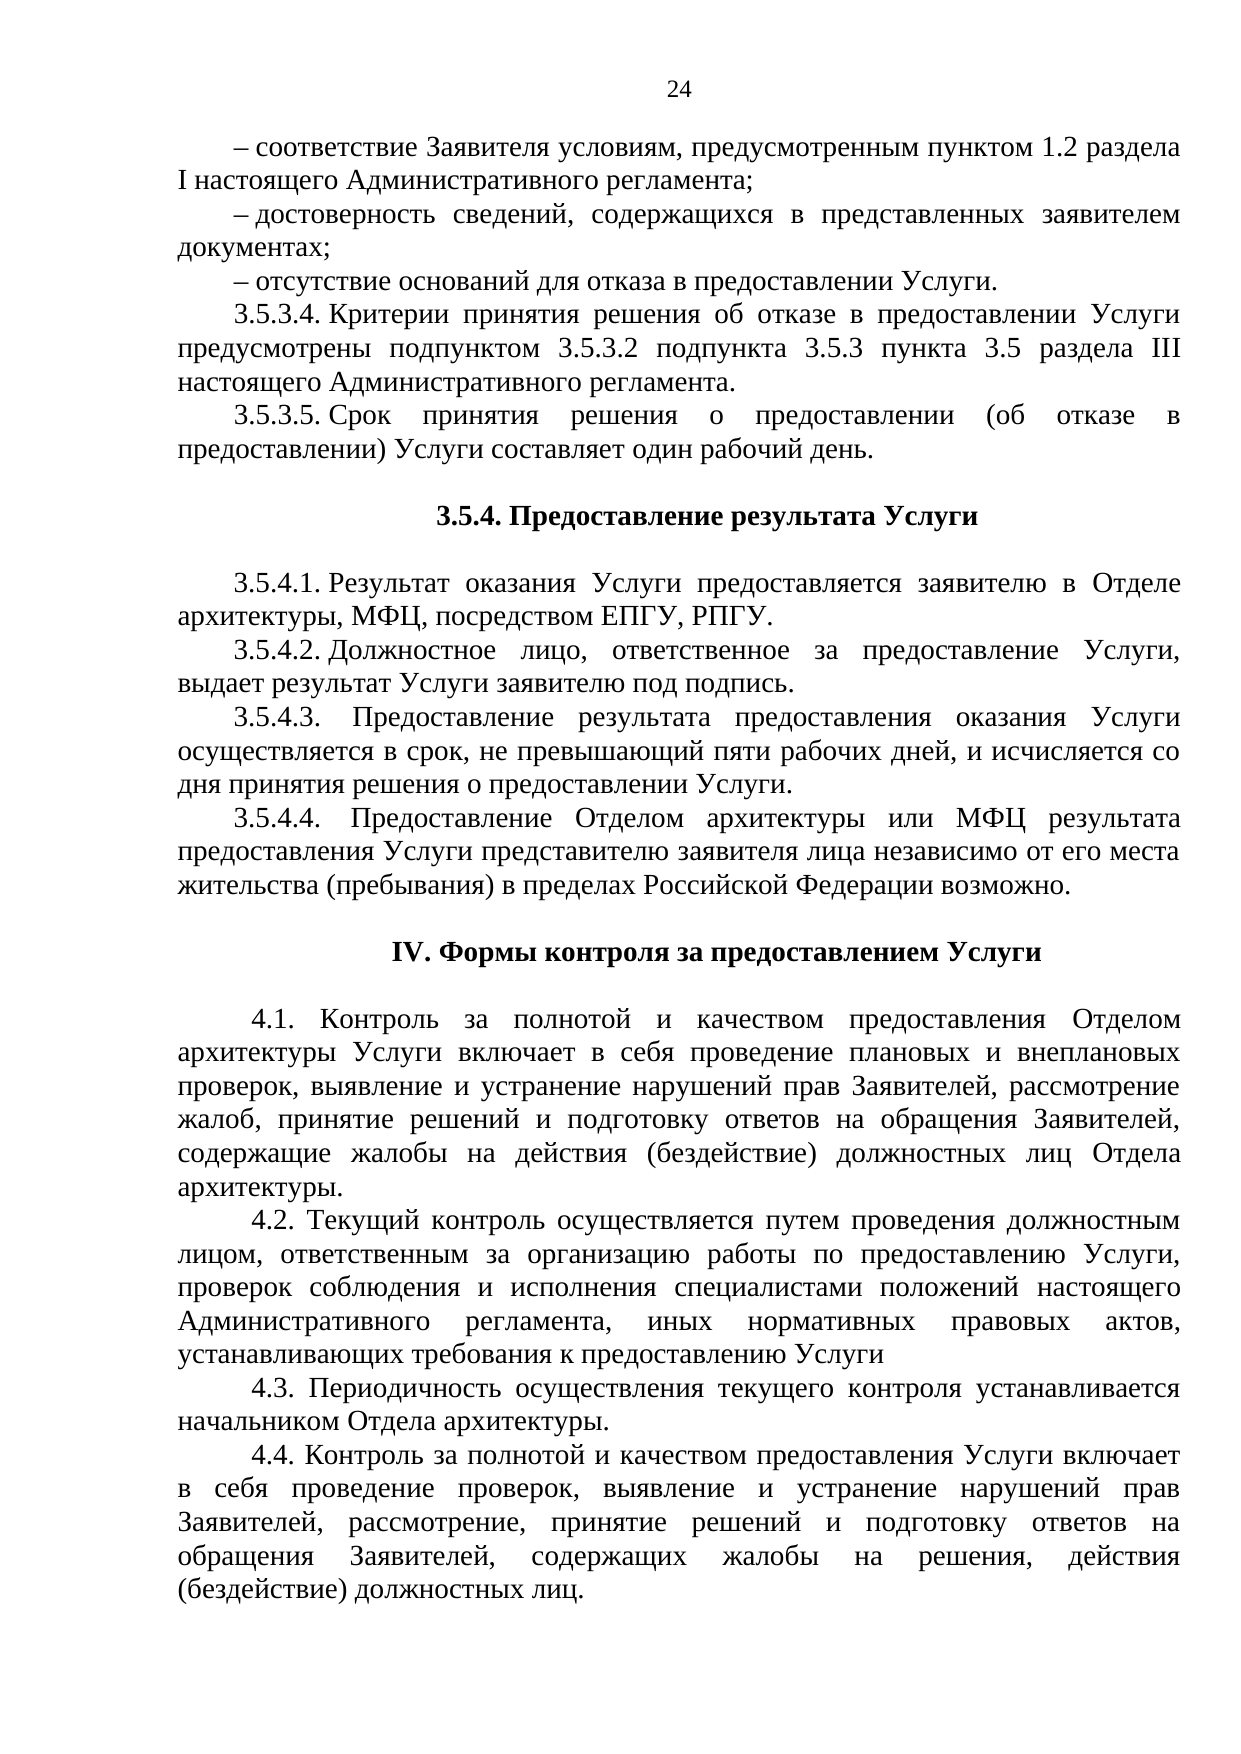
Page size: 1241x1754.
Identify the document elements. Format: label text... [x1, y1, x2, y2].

text – соответствие Заявителя условиям, предусмотренным пунктом 1.2 раздела I настоящего Административного регламента; [177, 129, 1181, 196]
text 3.5.4. Предоставление результата Услуги [177, 498, 1181, 531]
text 3.5.4.2. Должностное лицо, ответственное за предоставление Услуги, выдает результат Услуги заявителю под подпись. [177, 632, 1181, 699]
text 3.5.4.1. Результат оказания Услуги предоставляется заявителю в Отделе архитектуры, МФЦ, посредством ЕПГУ, РПГУ. [177, 565, 1181, 632]
text – достоверность сведений, содержащихся в представленных заявителем документах; [177, 196, 1181, 263]
text 3.5.3.5. Срок принятия решения о предоставлении (об отказе в предоставлении) Услуги составляет один рабочий день. [177, 397, 1181, 464]
text 3.5.4.3. Предоставление результата предоставления оказания Услуги осуществляется в срок, не превышающий пяти рабочих дней, и исчисляется со дня принятия решения о предоставлении Услуги. [177, 699, 1181, 800]
text 3.5.4.4. Предоставление Отделом архитектуры или МФЦ результата предоставления Услуги представителю заявителя лица независимо от его места жительства (пребывания) в пределах Российской Федерации возможно. [177, 800, 1181, 900]
text 4.2. Текущий контроль осуществляется путем проведения должностным лицом, ответственным за организацию работы по предоставлению Услуги, проверок соблюдения и исполнения специалистами положений настоящего Административного регламента, иных нормативных правовых актов, устанавливающих требования к предоставлению Услуги [177, 1202, 1181, 1370]
text 4.4. Контроль за полнотой и качеством предоставления Услуги включает в себя проведение проверок, выявление и устранение нарушений прав Заявителей, рассмотрение, принятие решений и подготовку ответов на обращения Заявителей, содержащих жалобы на решения, действия (бездействие) должностных лиц. [177, 1437, 1181, 1605]
text – отсутствие оснований для отказа в предоставлении Услуги. [177, 263, 1181, 297]
text 3.5.3.4. Критерии принятия решения об отказе в предоставлении Услуги предусмотрены подпунктом 3.5.3.2 подпункта 3.5.3 пункта 3.5 раздела III настоящего Административного регламента. [177, 297, 1181, 397]
text IV. Формы контроля за предоставлением Услуги [177, 934, 1181, 967]
text 4.1. Контроль за полнотой и качеством предоставления Отделом архитектуры Услуги включает в себя проведение плановых и внеплановых проверок, выявление и устранение нарушений прав Заявителей, рассмотрение жалоб, принятие решений и подготовку ответов на обращения Заявителей, содержащие жалобы на действия (бездействие) должностных лиц Отдела архитектуры. [177, 1001, 1181, 1202]
text 4.3. Периодичность осуществления текущего контроля устанавливается начальником Отдела архитектуры. [177, 1370, 1181, 1437]
